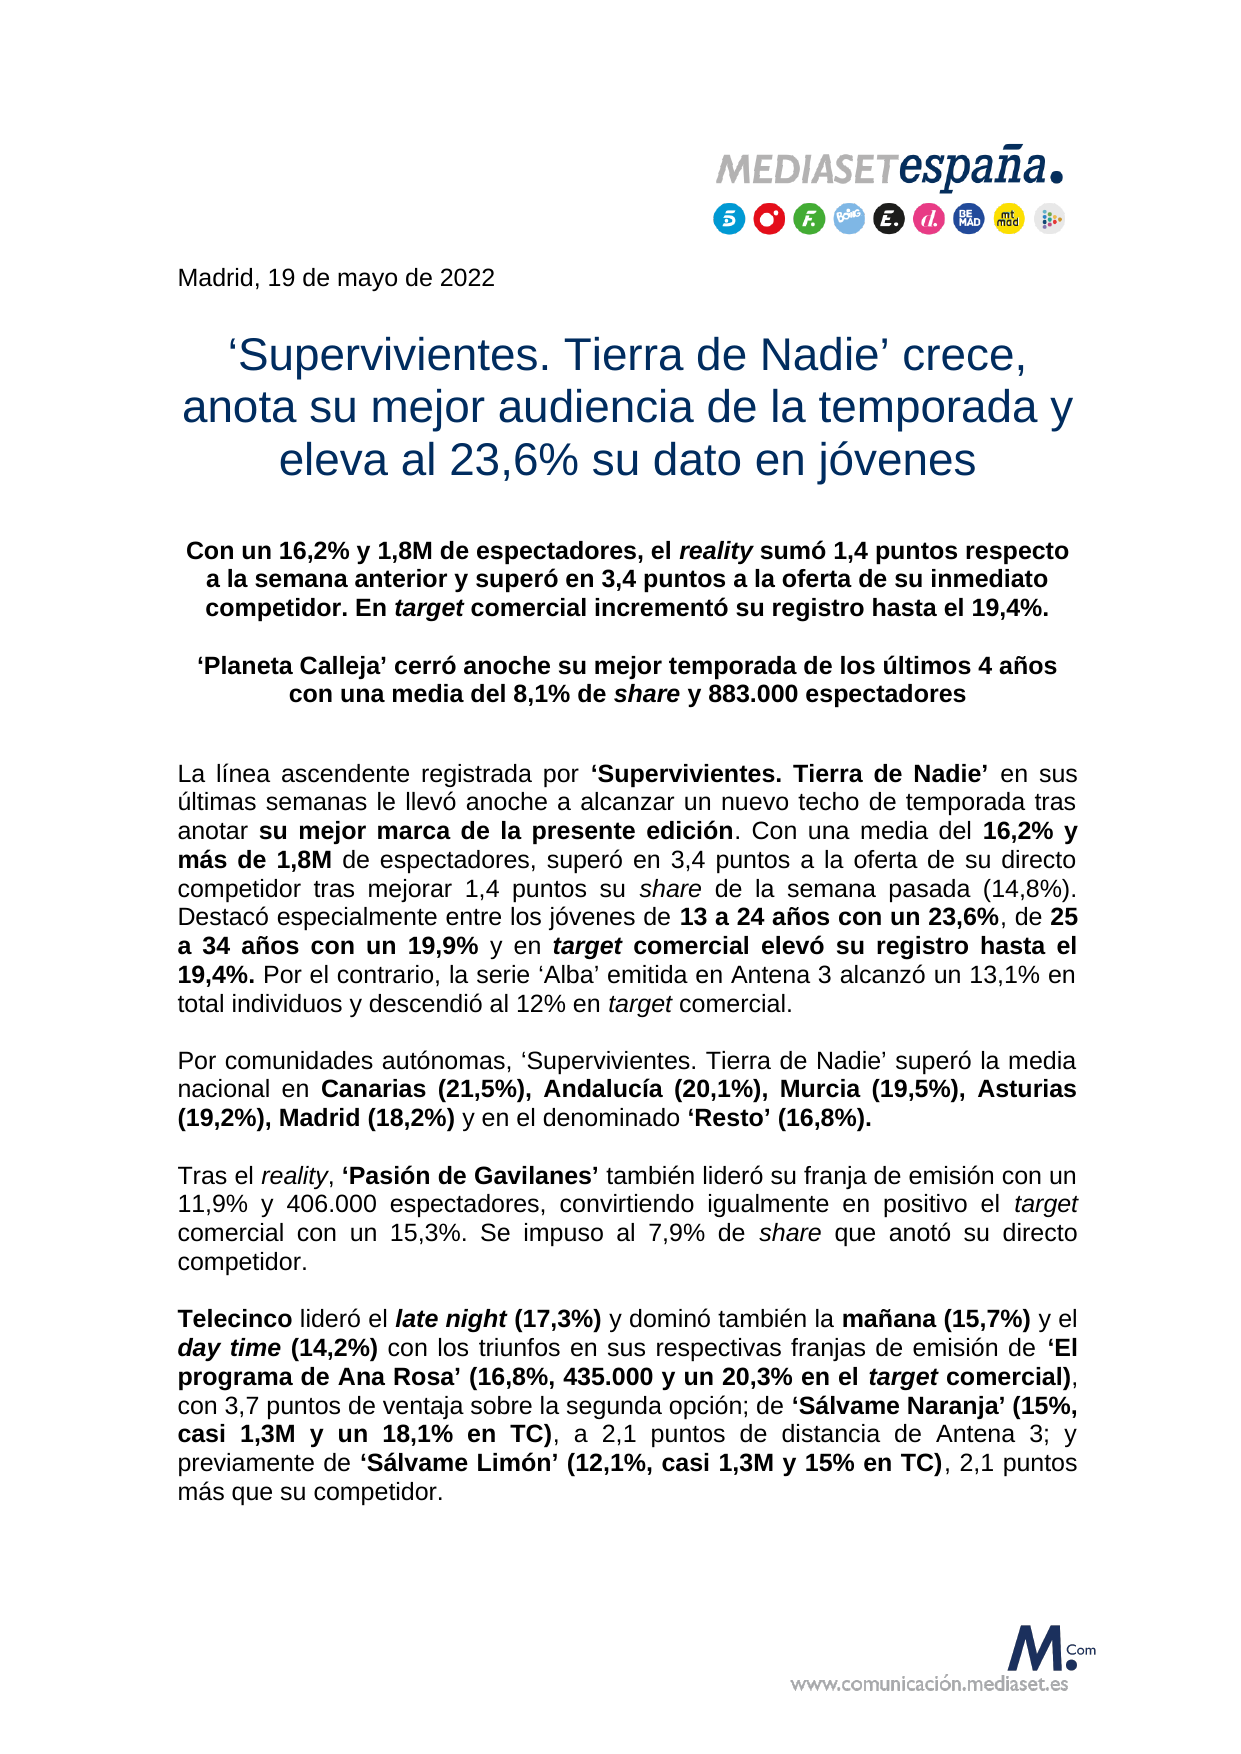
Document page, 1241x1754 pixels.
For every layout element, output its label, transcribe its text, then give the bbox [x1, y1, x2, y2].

text Madrid, 19 de mayo de 2022 [177, 263, 1078, 291]
picture [650, 132, 1131, 244]
picture [777, 1602, 1240, 1709]
text ‘Supervivientes. Tierra de Nadie’ crece, anota su mejor audiencia de la temporada y eleva al 23,6% su dato en jóvenes [177, 327, 1078, 485]
text La línea ascendente registrada por ‘Supervivientes. Tierra de Nadie’ en sus últimas semanas le llevó anoche a alcanzar un nuevo techo de temporada tras anotar su mejor marca de la presente edición. Con una media del 16,2% y más de 1,8M de espectadores, superó en 3,4 puntos a la oferta de su directo competidor tras mejorar 1,4 puntos su share de la semana pasada (14,8%). Destacó especialmente entre los jóvenes de 13 a 24 años con un 23,6%, de 25 a 34 años con un 19,9% y en target comercial elevó su registro hasta el 19,4%. Por el contrario, la serie ‘Alba’ emitida en Antena 3 alcanzó un 13,1% en total individuos y descendió al 12% en target comercial. [177, 758, 1078, 1018]
text ‘Planeta Calleja’ cerró anoche su mejor temporada de los últimos 4 años con una media del 8,1% de share y 883.000 espectadores [177, 651, 1078, 708]
text Tras el reality, ‘Pasión de Gavilanes’ también lideró su franja de emisión con un 11,9% y 406.000 espectadores, convirtiendo igualmente en positivo el target comercial con un 15,3%. Se impuso al 7,9% de share que anotó su directo competidor. [177, 1161, 1078, 1276]
text Telecinco lideró el late night (17,3%) y dominó también la mañana (15,7%) y el day time (14,2%) con los triunfos en sus respectivas franjas de emisión de ‘El programa de Ana Rosa’ (16,8%, 435.000 y un 20,3% en el target comercial), con 3,7 puntos de ventaja sobre la segunda opción; de ‘Sálvame Naranja’ (15%, casi 1,3M y un 18,1% en TC), a 2,1 puntos de distancia de Antena 3; y previamente de ‘Sálvame Limón’ (12,1%, casi 1,3M y 15% en TC), 2,1 puntos más que su competidor. [177, 1304, 1078, 1506]
text Por comunidades autónomas, ‘Supervivientes. Tierra de Nadie’ superó la media nacional en Canarias (21,5%), Andalucía (20,1%), Murcia (19,5%), Asturias (19,2%), Madrid (18,2%) y en el denominado ‘Resto’ (16,8%). [177, 1046, 1078, 1132]
text Con un 16,2% y 1,8M de espectadores, el reality sumó 1,4 puntos respecto a la semana anterior y superó en 3,4 puntos a la oferta de su inmediato competidor. En target comercial incrementó su registro hasta el 19,4%. [177, 536, 1078, 622]
